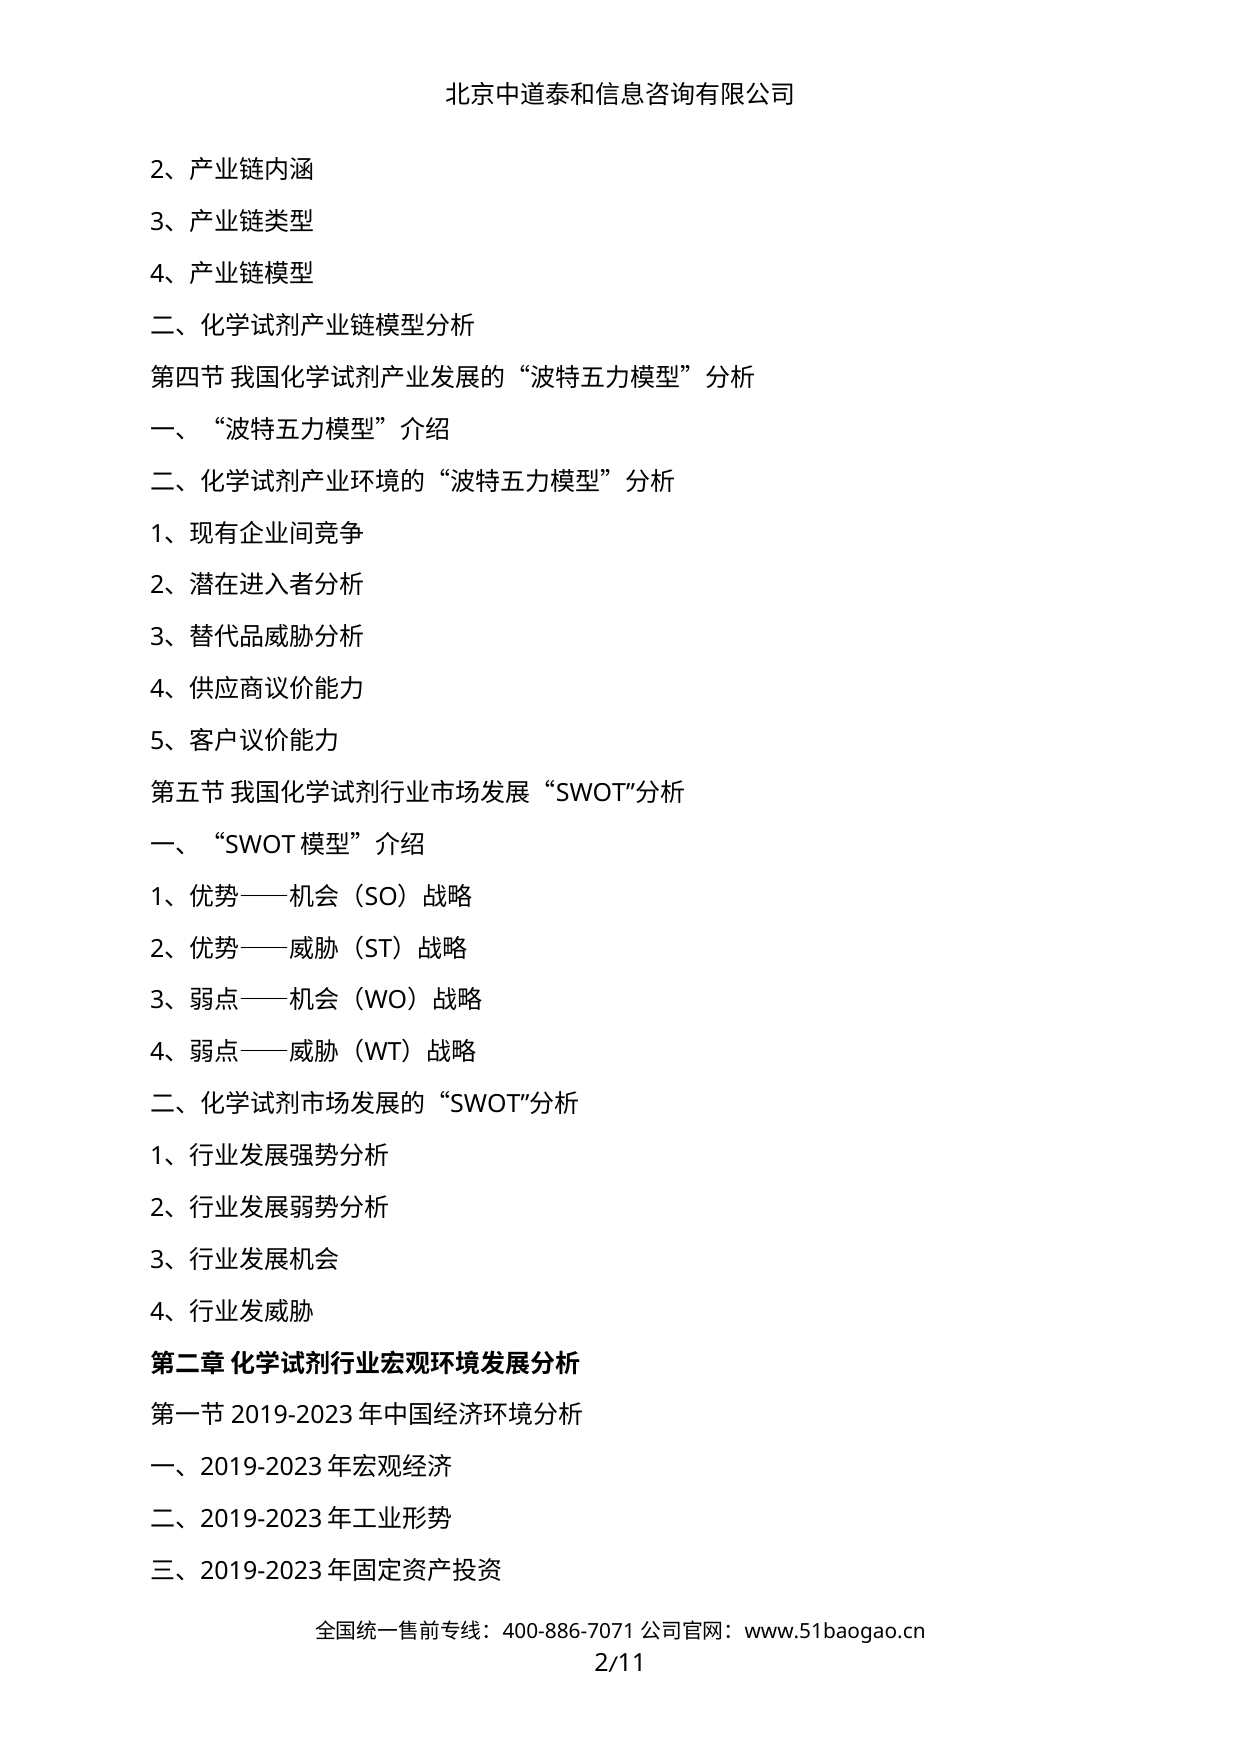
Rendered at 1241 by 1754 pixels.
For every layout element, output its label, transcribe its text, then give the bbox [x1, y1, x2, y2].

text 2、行业发展弱势分析 [150, 1187, 1090, 1224]
text 5、客户议价能力 [150, 721, 1090, 757]
text 二、化学试剂市场发展的“SWOT”分析 [150, 1084, 1090, 1120]
text 4、行业发威胁 [150, 1291, 1090, 1327]
text 二、化学试剂产业环境的“波特五力模型”分析 [150, 461, 1090, 497]
text 二、2019-2023年工业形势 [150, 1499, 1090, 1535]
text 4、产业链模型 [150, 254, 1090, 290]
text 三、2019-2023年固定资产投资 [150, 1551, 1090, 1587]
text 一、“SWOT模型”介绍 [150, 824, 1090, 861]
text 2、优势——威胁（ST）战略 [150, 928, 1090, 964]
text 3、产业链类型 [150, 202, 1090, 238]
text 3、弱点——机会（WO）战略 [150, 980, 1090, 1016]
text 第五节 我国化学试剂行业市场发展“SWOT”分析 [150, 772, 1090, 809]
text 2、潜在进入者分析 [150, 565, 1090, 601]
text 第一节 2019-2023年中国经济环境分析 [150, 1395, 1090, 1431]
text 4、供应商议价能力 [150, 669, 1090, 705]
text 2、产业链内涵 [150, 150, 1090, 186]
text 第四节 我国化学试剂产业发展的“波特五力模型”分析 [150, 357, 1090, 394]
text 3、行业发展机会 [150, 1239, 1090, 1276]
text 3、替代品威胁分析 [150, 617, 1090, 653]
text 4、弱点——威胁（WT）战略 [150, 1032, 1090, 1068]
text 第二章 化学试剂行业宏观环境发展分析 [150, 1343, 1090, 1379]
text 1、行业发展强势分析 [150, 1136, 1090, 1172]
text 1、现有企业间竞争 [150, 513, 1090, 549]
text 1、优势——机会（SO）战略 [150, 876, 1090, 912]
text 二、化学试剂产业链模型分析 [150, 306, 1090, 342]
text 一、2019-2023年宏观经济 [150, 1447, 1090, 1483]
text 一、“波特五力模型”介绍 [150, 409, 1090, 446]
